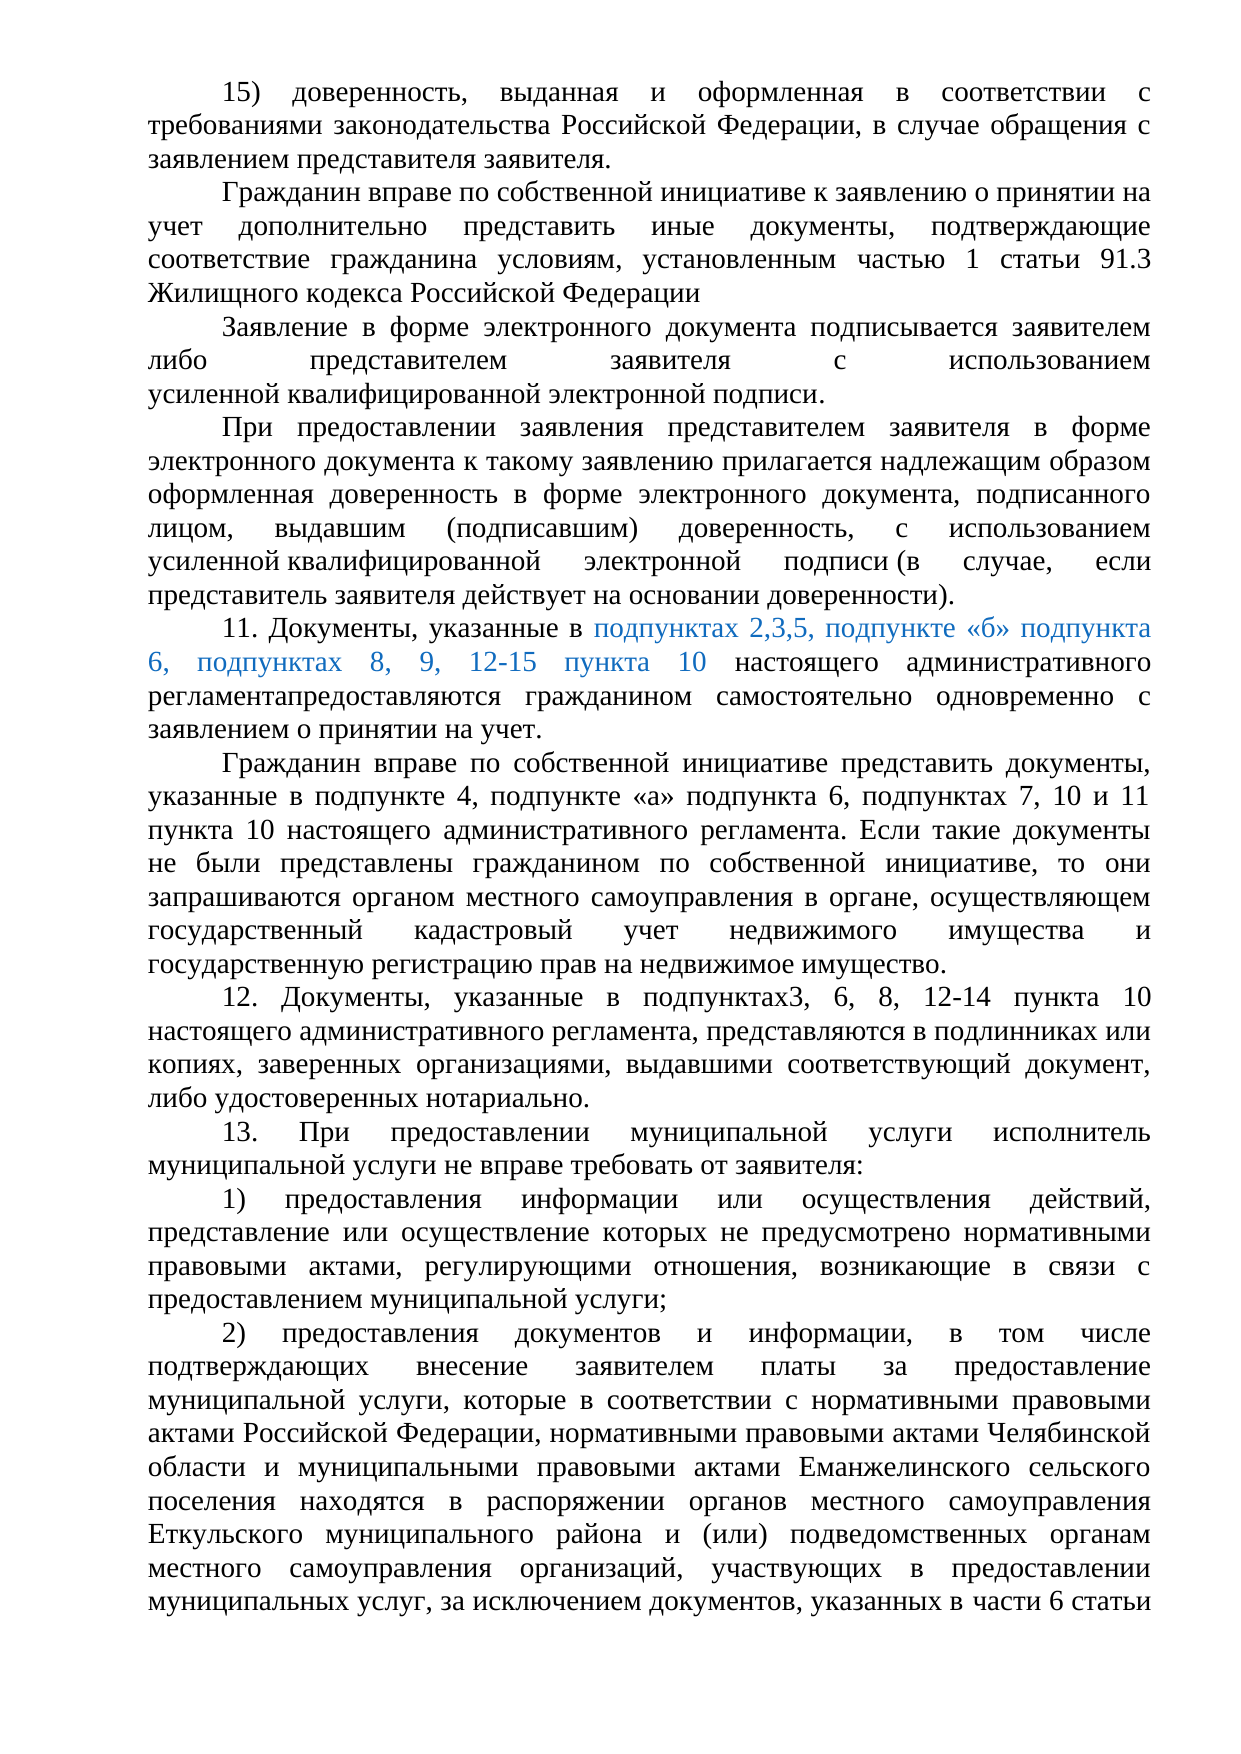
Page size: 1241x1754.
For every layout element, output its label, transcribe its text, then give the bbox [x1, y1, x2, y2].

text Гражданин вправе по собственной инициативе к заявлению о принятии на учет дополнительно представить иные документы, подтверждающие соответствие гражданина условиям, установленным частью 1 статьи 91.3 Жилищного кодекса Российской Федерации [148, 174, 1152, 309]
text 15) доверенность, выданная и оформленная в соответствии с требованиями законодательства Российской Федерации, в случае обращения с заявлением представителя заявителя. [148, 74, 1152, 174]
text 11. Документы, указанные в подпунктах 2,3,5, подпункте «б» подпункта 6, подпунктах 8, 9, 12-15 пункта 10 настоящего административного регламентапредоставляются гражданином самостоятельно одновременно с заявлением о принятии на учет. [148, 611, 1152, 745]
text 12. Документы, указанные в подпунктах3, 6, 8, 12-14 пункта 10 настоящего административного регламента, представляются в подлинниках или копиях, заверенных организациями, выдавшими соответствующий документ, либо удостоверенных нотариально. [148, 979, 1152, 1114]
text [148, 1315, 1152, 1617]
text 13. При предоставлении муниципальной услуги исполнитель муниципальной услуги не вправе требовать от заявителя: [148, 1114, 1152, 1181]
text Заявление в форме электронного документа подписывается заявителем либо представителем заявителя с использованием усиленной квалифицированной электронной подписи. [148, 309, 1152, 409]
text 1) предоставления информации или осуществления действий, представление или осуществление которых не предусмотрено нормативными правовыми актами, регулирующими отношения, возникающие в связи с предоставлением муниципальной услуги; [148, 1181, 1152, 1315]
text При предоставлении заявления представителем заявителя в форме электронного документа к такому заявлению прилагается надлежащим образом оформленная доверенность в форме электронного документа, подписанного лицом, выдавшим (подписавшим) доверенность, с использованием усиленной квалифицированной электронной подписи (в случае, если представитель заявителя действует на основании доверенности). [148, 409, 1152, 611]
text Гражданин вправе по собственной инициативе представить документы, указанные в подпункте 4, подпункте «а» подпункта 6, подпунктах 7, 10 и 11 пункта 10 настоящего административного регламента. Если такие документы не были представлены гражданином по собственной инициативе, то они запрашиваются органом местного самоуправления в органе, осуществляющем государственный кадастровый учет недвижимого имущества и государственную регистрацию прав на недвижимое имущество. [148, 745, 1152, 979]
